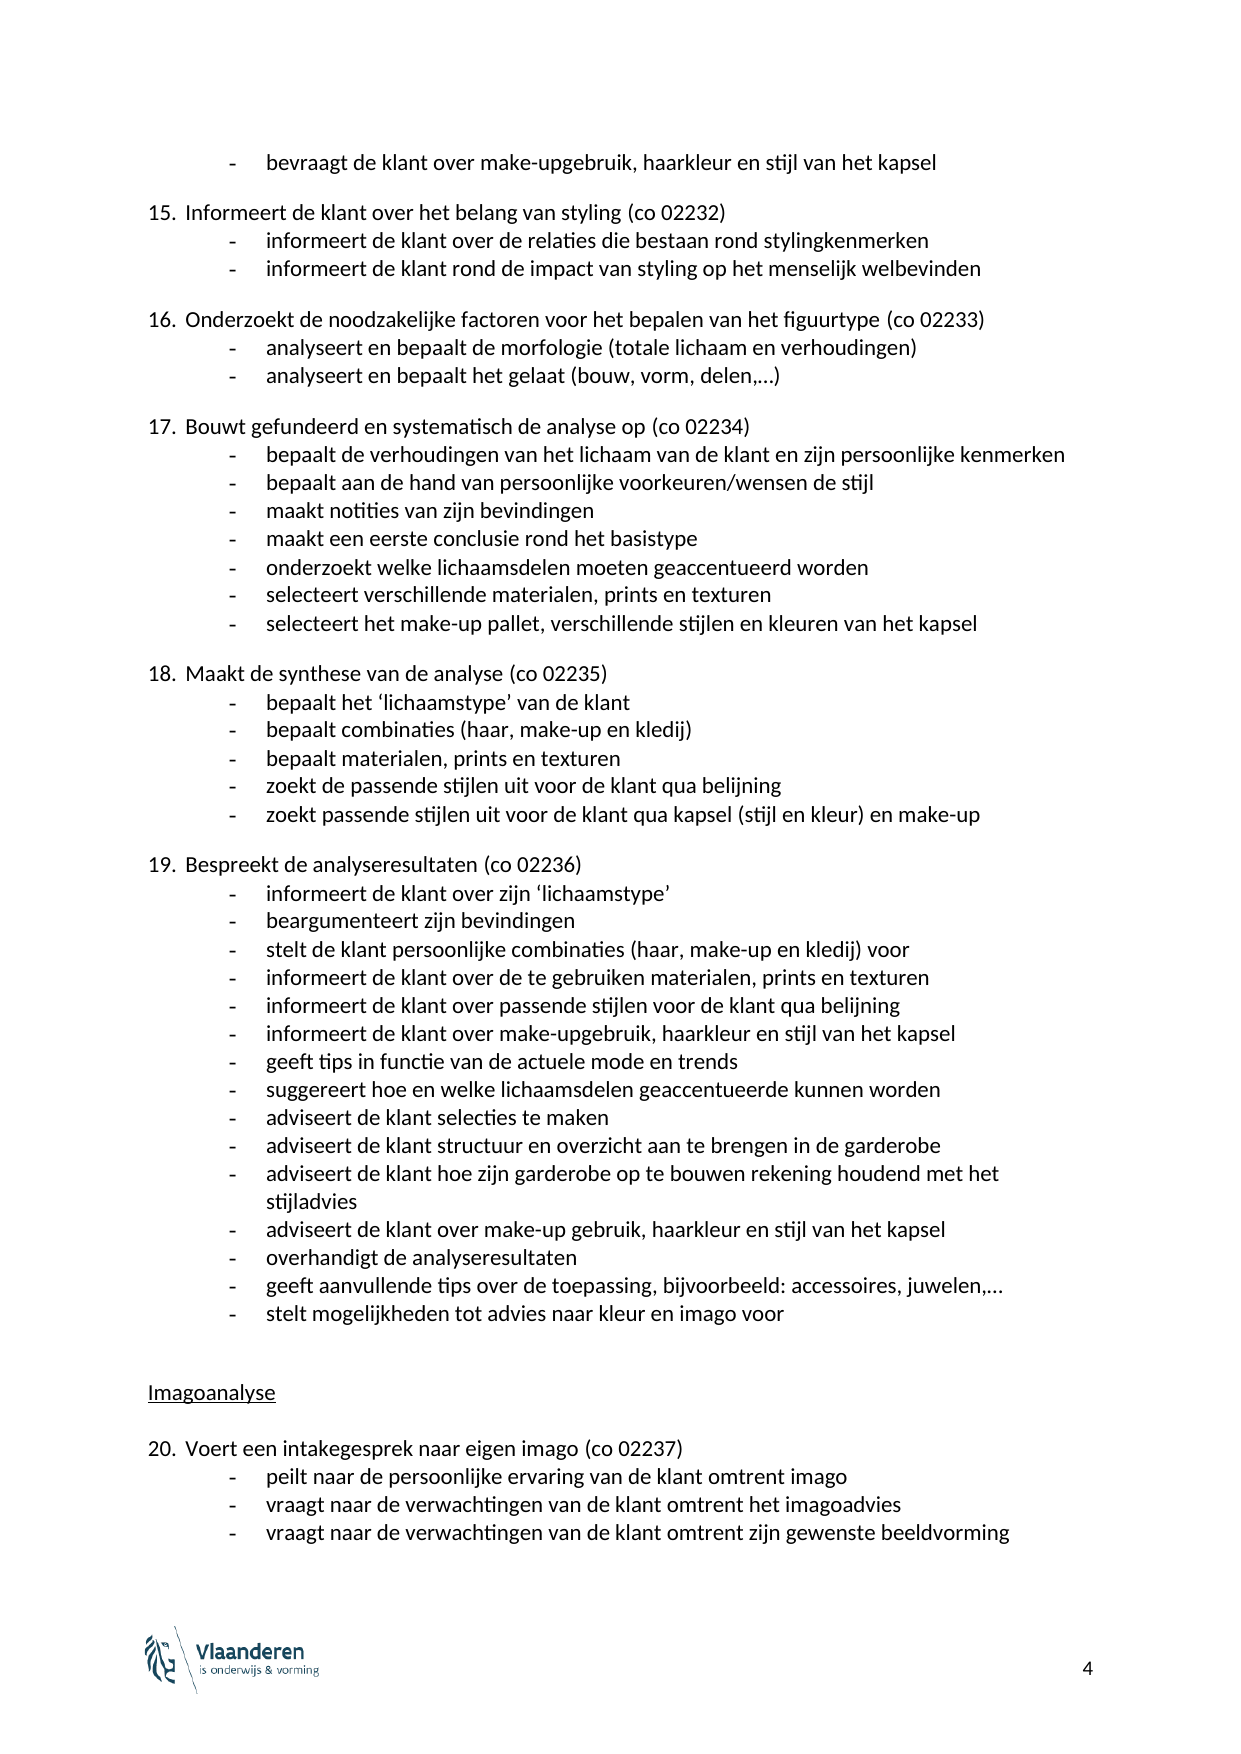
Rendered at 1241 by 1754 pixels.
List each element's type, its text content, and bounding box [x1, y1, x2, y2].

list maakt notities van zijn bevindingen [228, 497, 1093, 524]
list Onderzoekt de noodzakelijke factoren voor het bepalen van het figuurtype (co 02233) [148, 306, 1093, 333]
list zoekt passende stijlen uit voor de klant qua kapsel (stijl en kleur) en make-up [228, 800, 1093, 828]
list Maakt de synthese van de analyse (co 02235) [148, 659, 1093, 688]
list onderzoekt welke lichaamsdelen moeten geaccentueerd worden [228, 553, 1093, 581]
list maakt een eerste conclusie rond het basistype [228, 524, 1093, 553]
list informeert de klant over make-upgebruik, haarkleur en stijl van het kapsel [228, 1019, 1093, 1047]
list Bouwt gefundeerd en systematisch de analyse op (co 02234) [148, 412, 1093, 441]
list adviseert de klant over make-up gebruik, haarkleur en stijl van het kapsel [228, 1215, 1093, 1243]
list vraagt naar de verwachtingen van de klant omtrent het imagoadvies [228, 1490, 1093, 1518]
list peilt naar de persoonlijke ervaring van de klant omtrent imago [228, 1462, 1093, 1490]
list informeert de klant rond de impact van styling op het menselijk welbevinden [228, 254, 1093, 283]
list informeert de klant over de relaties die bestaan rond stylingkenmerken [228, 227, 1093, 254]
list geeft tips in functie van de actuele mode en trends [228, 1047, 1093, 1075]
list Voert een intakegesprek naar eigen imago (co 02237) [148, 1434, 1093, 1462]
list selecteert verschillende materialen, prints en texturen [228, 581, 1093, 609]
list beargumenteert zijn bevindingen [228, 907, 1093, 935]
list geeft aanvullende tips over de toepassing, bijvoorbeeld: accessoires, juwelen,… [228, 1271, 1093, 1299]
list overhandigt de analyseresultaten [228, 1243, 1093, 1271]
list selecteert het make-up pallet, verschillende stijlen en kleuren van het kapsel [228, 609, 1093, 637]
list adviseert de klant selecties te maken [228, 1103, 1093, 1131]
list bepaalt de verhoudingen van het lichaam van de klant en zijn persoonlijke kenmerken [228, 441, 1093, 468]
list bepaalt materialen, prints en texturen [228, 744, 1093, 772]
list analyseert en bepaalt de morfologie (totale lichaam en verhoudingen) [228, 333, 1093, 362]
list vraagt naar de verwachtingen van de klant omtrent zijn gewenste beeldvorming [228, 1518, 1093, 1546]
list informeert de klant over passende stijlen voor de klant qua belijning [228, 991, 1093, 1019]
list zoekt de passende stijlen uit voor de klant qua belijning [228, 772, 1093, 800]
text Imagoanalyse [148, 1378, 1093, 1406]
list bepaalt het ‘lichaamstype’ van de klant [228, 688, 1093, 716]
list Bespreekt de analyseresultaten (co 02236) [148, 851, 1093, 879]
list analyseert en bepaalt het gelaat (bouw, vorm, delen,…) [228, 362, 1093, 389]
list bepaalt aan de hand van persoonlijke voorkeuren/wensen de stijl [228, 468, 1093, 497]
list suggereert hoe en welke lichaamsdelen geaccentueerde kunnen worden [228, 1075, 1093, 1103]
list informeert de klant over zijn ‘lichaamstype’ [228, 879, 1093, 907]
list Informeert de klant over het belang van styling (co 02232) [148, 198, 1093, 227]
list adviseert de klant structuur en overzicht aan te brengen in de garderobe [228, 1131, 1093, 1159]
list adviseert de klant hoe zijn garderobe op te bouwen rekening houdend met het stijladvies [228, 1159, 1093, 1215]
list stelt mogelijkheden tot advies naar kleur en imago voor [228, 1299, 1093, 1327]
list bevraagt de klant over make-upgebruik, haarkleur en stijl van het kapsel [228, 148, 1093, 176]
list stelt de klant persoonlijke combinaties (haar, make-up en kledij) voor [228, 935, 1093, 963]
picture [144, 1626, 327, 1694]
list informeert de klant over de te gebruiken materialen, prints en texturen [228, 963, 1093, 991]
list bepaalt combinaties (haar, make-up en kledij) [228, 716, 1093, 744]
